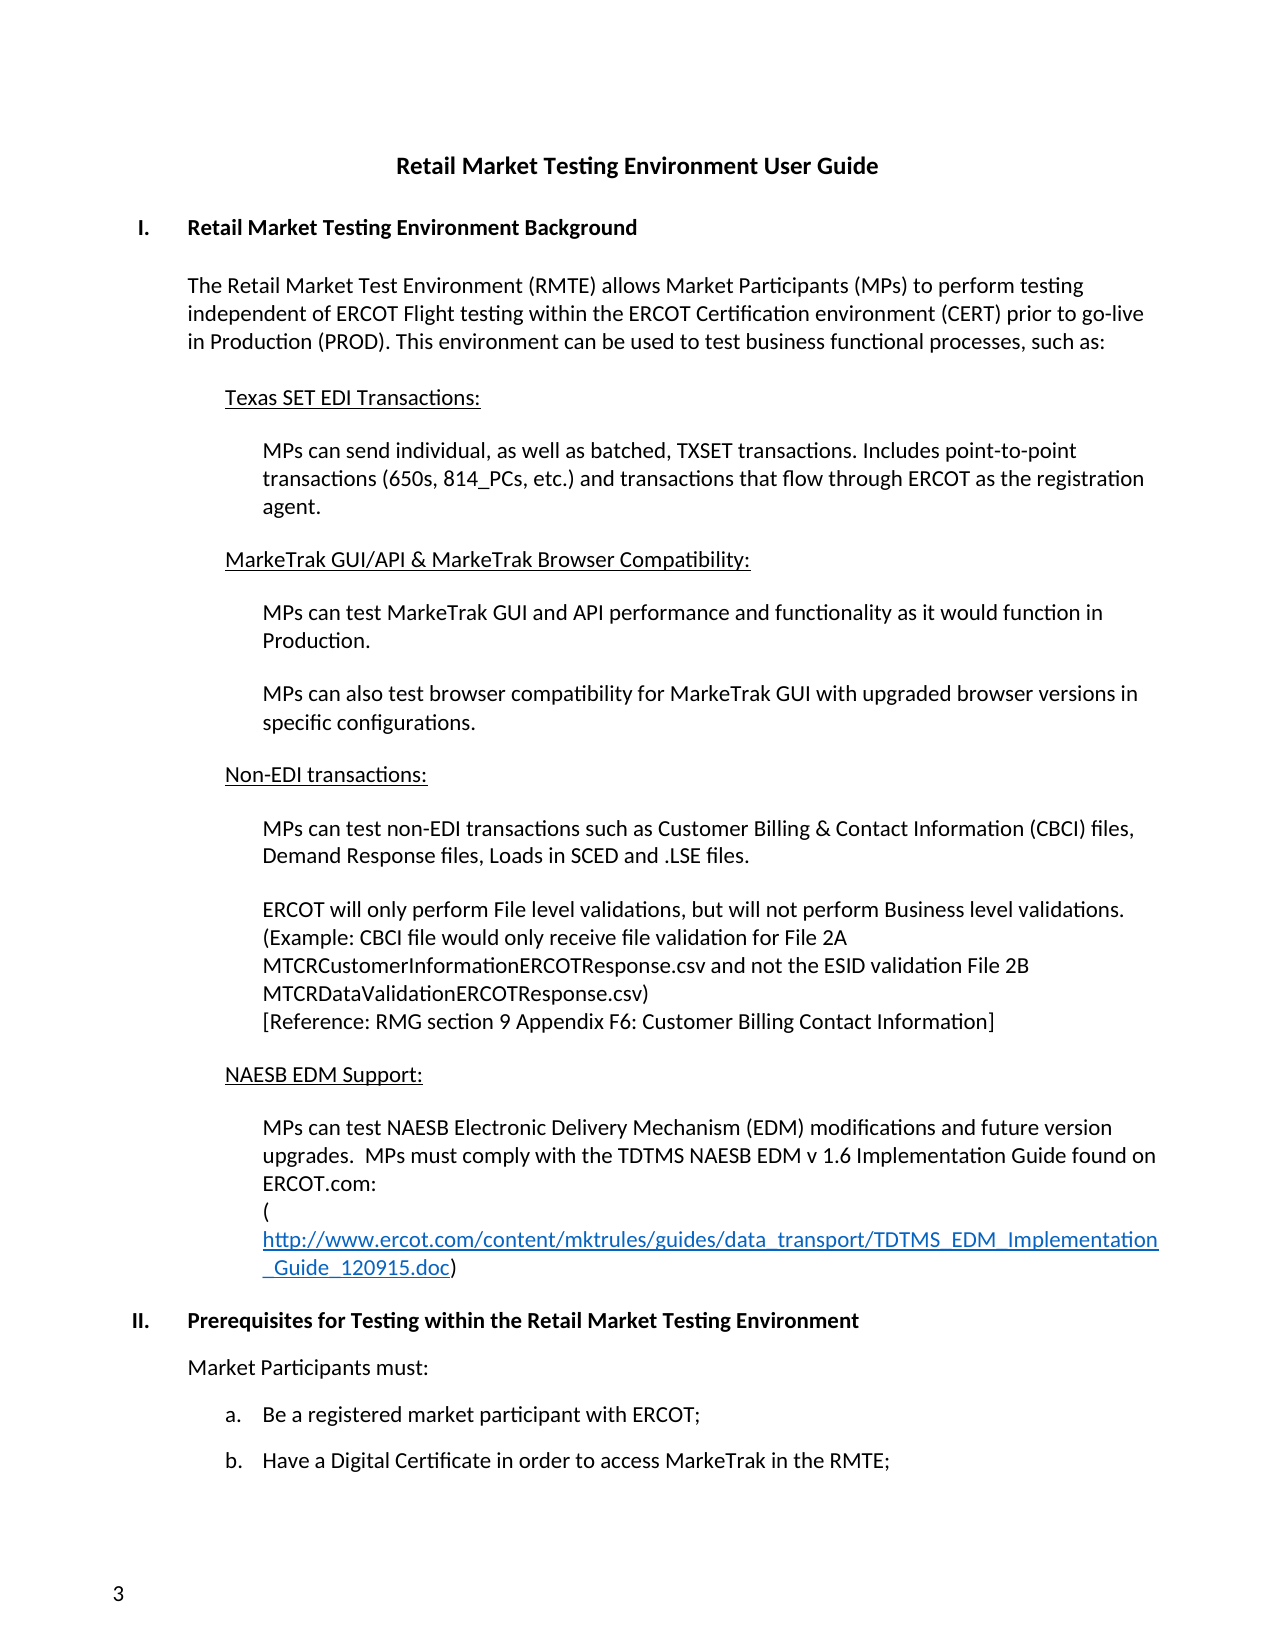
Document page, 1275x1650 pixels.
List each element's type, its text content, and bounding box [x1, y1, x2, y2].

text MPs can also test browser compatibility for MarkeTrak GUI with upgraded browser versions in specific configurations. [262, 679, 1162, 736]
text NAESB EDM Support: [225, 1060, 1162, 1088]
text MPs can send individual, as well as batched, TXSET transactions. Includes point-to-point transactions (650s, 814_PCs, etc.) and transactions that flow through ERCOT as the registration agent. [262, 436, 1162, 521]
text Market Participants must: [112, 1353, 1162, 1381]
list Retail Market Testing Environment Background [150, 213, 1162, 241]
text MPs can test MarkeTrak GUI and API performance and functionality as it would function in Production. [262, 598, 1162, 654]
list Prerequisites for Testing within the Retail Market Testing Environment [150, 1306, 1162, 1334]
text MPs can test NAESB Electronic Delivery Mechanism (EDM) modifications and future version upgrades. MPs must comply with the TDTMS NAESB EDM v 1.6 Implementation Guide found on ERCOT.com: (http://www.ercot.com/content/mktrules/guides/data_transport/TDTMS_EDM_Implementation_Guide_120915.doc) [262, 1113, 1162, 1281]
text MarkeTrak GUI/API & MarkeTrak Browser Compatibility: [150, 546, 1162, 573]
text Texas SET EDI Transactions: [225, 383, 1162, 411]
text Non-EDI transactions: [112, 761, 1162, 789]
text Retail Market Testing Environment User Guide [112, 150, 1162, 181]
list The Retail Market Test Environment (RMTE) allows Market Participants (MPs) to perform testing independent of ERCOT Flight testing within the ERCOT Certification environment (CERT) prior to go-live in Production (PROD). This environment can be used to test business functional processes, such as: [187, 271, 1162, 355]
text ERCOT will only perform File level validations, but will not perform Business level validations. (Example: CBCI file would only receive file validation for File 2A MTCRCustomerInformationERCOTResponse.csv and not the ESID validation File 2B MTCRDataValidationERCOTResponse.csv) [Reference: RMG section 9 Appendix F6: Customer Billing Contact Information] [262, 895, 1162, 1035]
text MPs can test non-EDI transactions such as Customer Billing & Contact Information (CBCI) files, Demand Response files, Loads in SCED and .LSE files. [262, 814, 1162, 870]
list Be a registered market participant with ERCOT; [225, 1400, 1162, 1428]
list Have a Digital Certificate in order to access MarkeTrak in the RMTE; [225, 1447, 1162, 1474]
